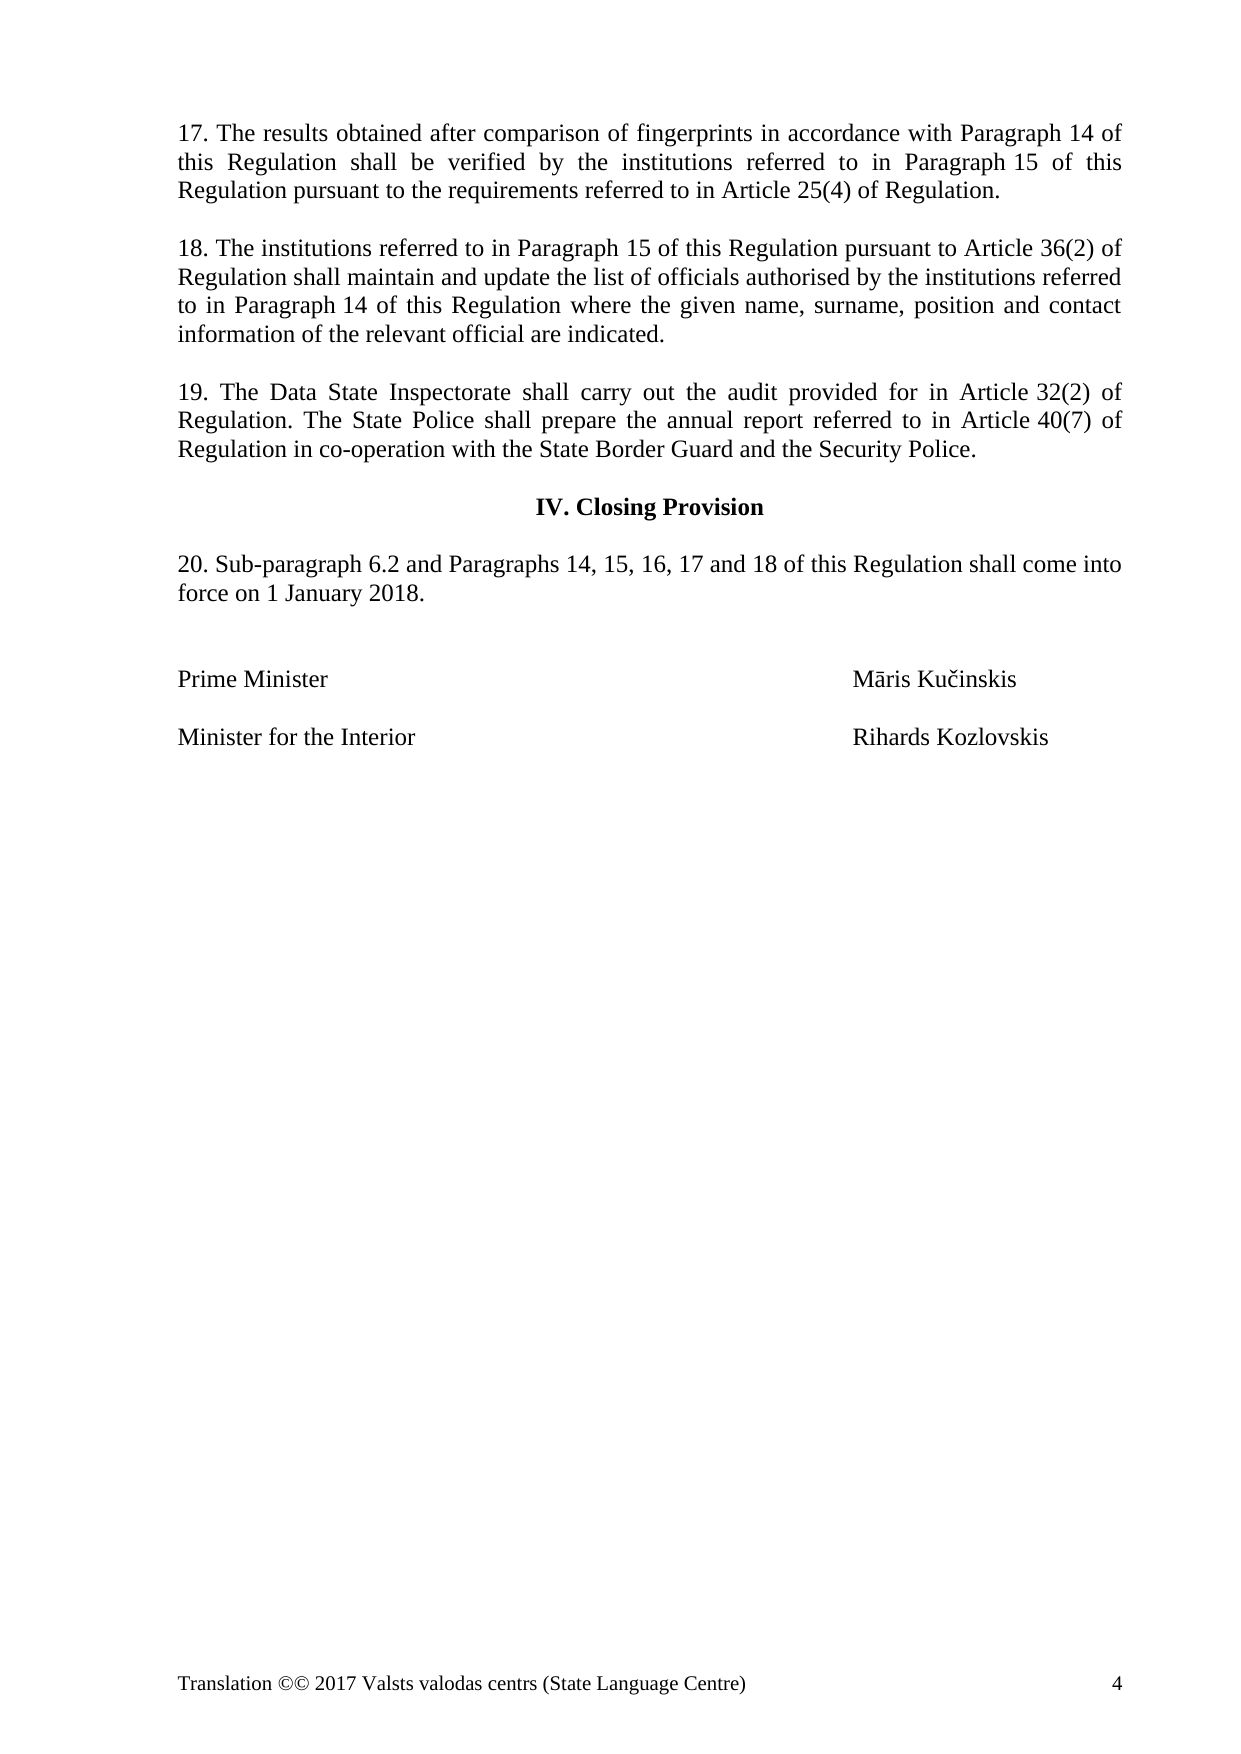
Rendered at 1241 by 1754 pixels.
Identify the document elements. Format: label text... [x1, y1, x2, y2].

text Minister for the Interior Rihards Kozlovskis [177, 722, 1122, 751]
text 17. The results obtained after comparison of fingerprints in accordance with Paragraph 14 of this Regulation shall be verified by the institutions referred to in Paragraph 15 of this Regulation pursuant to the requirements referred to in Article 25(4) of Regulation. [177, 118, 1122, 204]
text 20. Sub-paragraph 6.2 and Paragraphs 14, 15, 16, 17 and 18 of this Regulation shall come into force on 1 January 2018. [177, 549, 1122, 607]
text IV. Closing Provision [177, 492, 1122, 521]
text 18. The institutions referred to in Paragraph 15 of this Regulation pursuant to Article 36(2) of Regulation shall maintain and update the list of officials authorised by the institutions referred to in Paragraph 14 of this Regulation where the given name, surname, position and contact information of the relevant official are indicated. [177, 233, 1122, 348]
text 19. The Data State Inspectorate shall carry out the audit provided for in Article 32(2) of Regulation. The State Police shall prepare the annual report referred to in Article 40(7) of Regulation in co-operation with the State Border Guard and the Security Police. [177, 377, 1122, 463]
text Prime Minister Māris Kučinskis [177, 664, 1122, 693]
